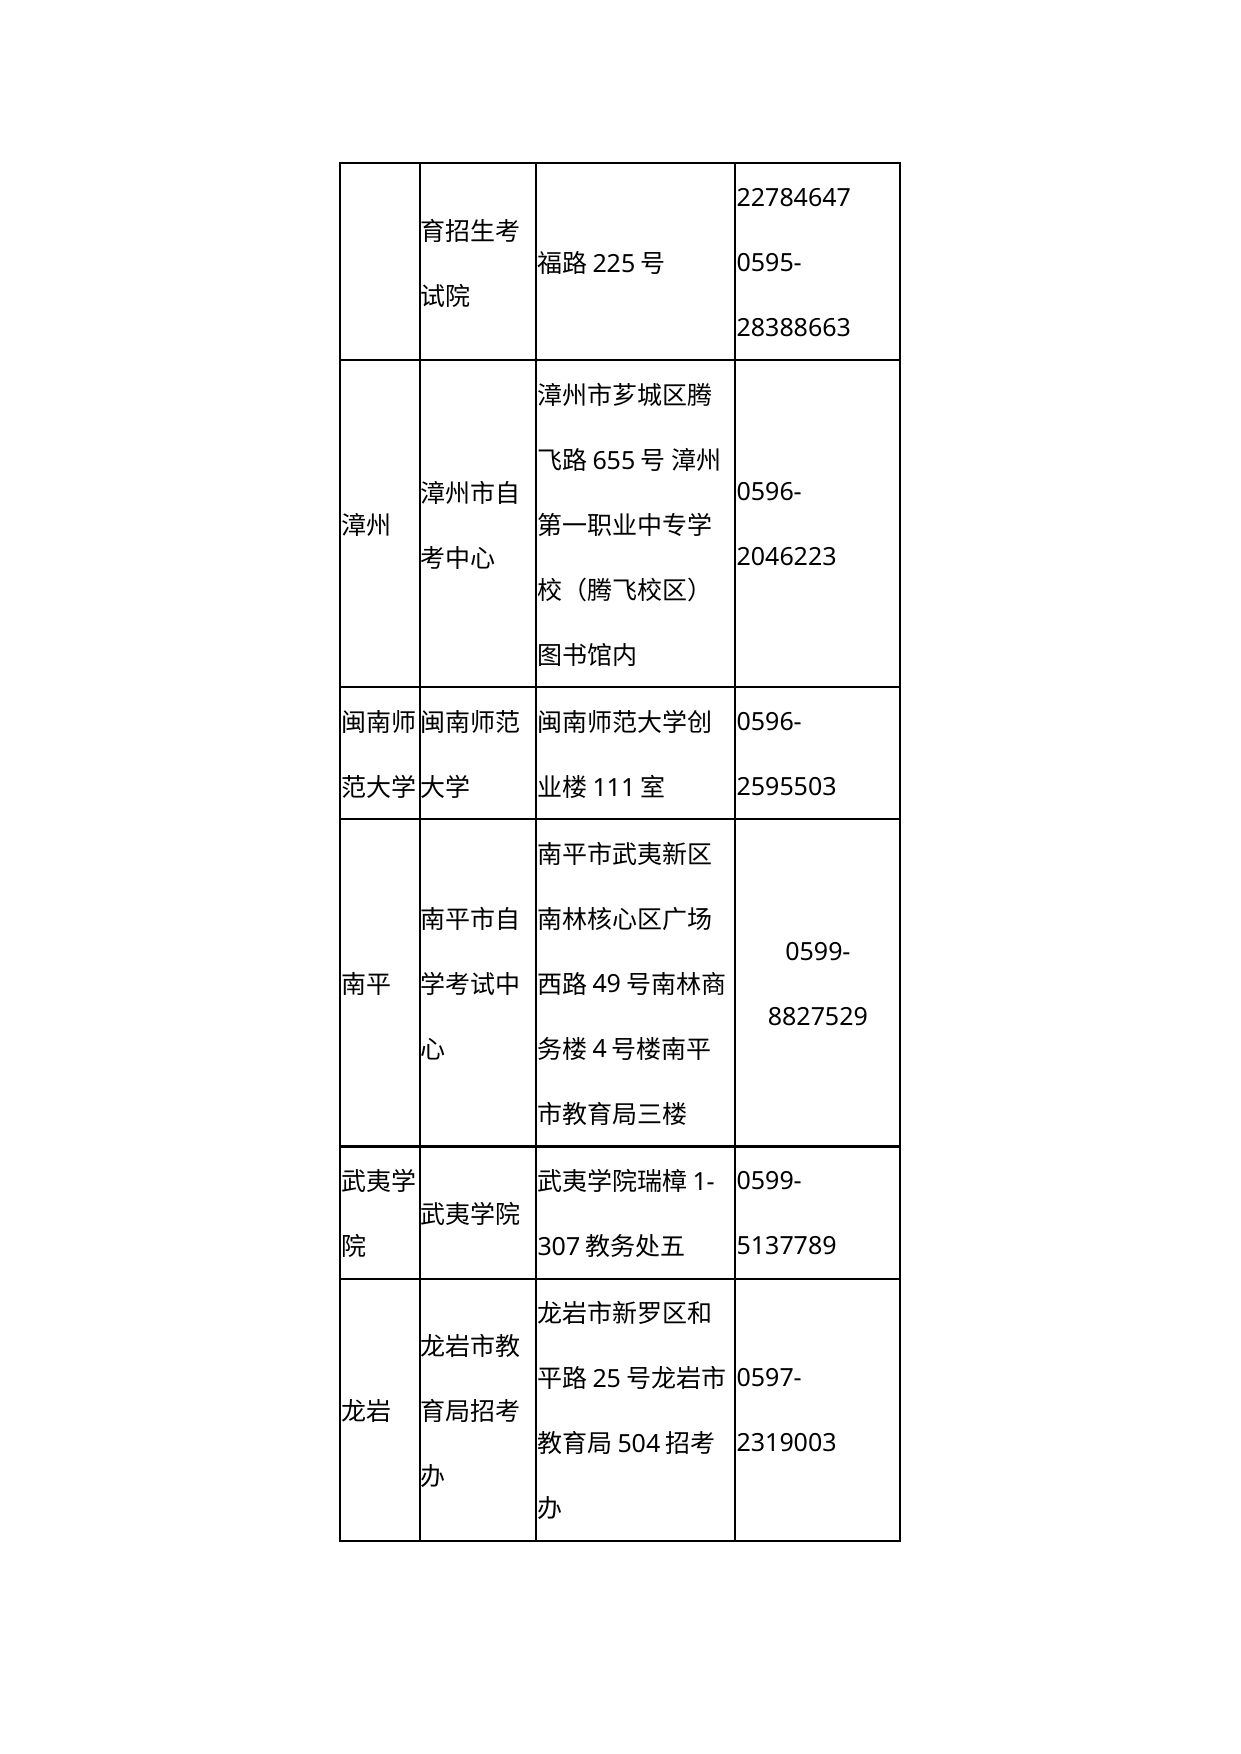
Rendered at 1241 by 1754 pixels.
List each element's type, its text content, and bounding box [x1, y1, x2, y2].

table_cell 南平 [341, 820, 419, 1145]
table_cell 南平市自学考试中心 [421, 820, 535, 1145]
table_cell 龙岩市教育局招考办 [421, 1280, 535, 1539]
table_cell 南平市武夷新区南林核心区广场西路49号南林商务楼4号楼南平市教育局三楼 [537, 820, 734, 1145]
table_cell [736, 164, 899, 359]
table_cell 漳州 [341, 361, 419, 686]
table_cell 0596-2046223 [736, 361, 899, 686]
table_cell 武夷学院瑞樟1-307教务处五 [537, 1148, 734, 1277]
table_cell 0599-8827529 [736, 820, 899, 1145]
table_cell 0596-2595503 [736, 688, 899, 818]
table_cell 漳州市自考中心 [421, 361, 535, 686]
table_cell 龙岩市新罗区和平路25号龙岩市教育局504招考办 [537, 1280, 734, 1539]
table_cell 闽南师范大学创业楼111室 [537, 688, 734, 818]
table_cell 0599-5137789 [736, 1148, 899, 1277]
table_cell 闽南师范大学 [341, 688, 419, 818]
table_cell 泉州 [341, 164, 419, 359]
table_cell 0597-2319003 [736, 1280, 899, 1539]
table_cell 龙岩 [341, 1280, 419, 1539]
table_cell 泉州市教育招生考试院 [421, 164, 535, 359]
table_cell 泉州市鲤城区崇福路225号 [537, 164, 734, 359]
table_cell 闽南师范大学 [421, 688, 535, 818]
table_cell 漳州市芗城区腾飞路655号 漳州第一职业中专学校（腾飞校区） 图书馆内 [537, 361, 734, 686]
table_cell 武夷学院 [421, 1148, 535, 1277]
table_cell 武夷学院 [341, 1148, 419, 1277]
